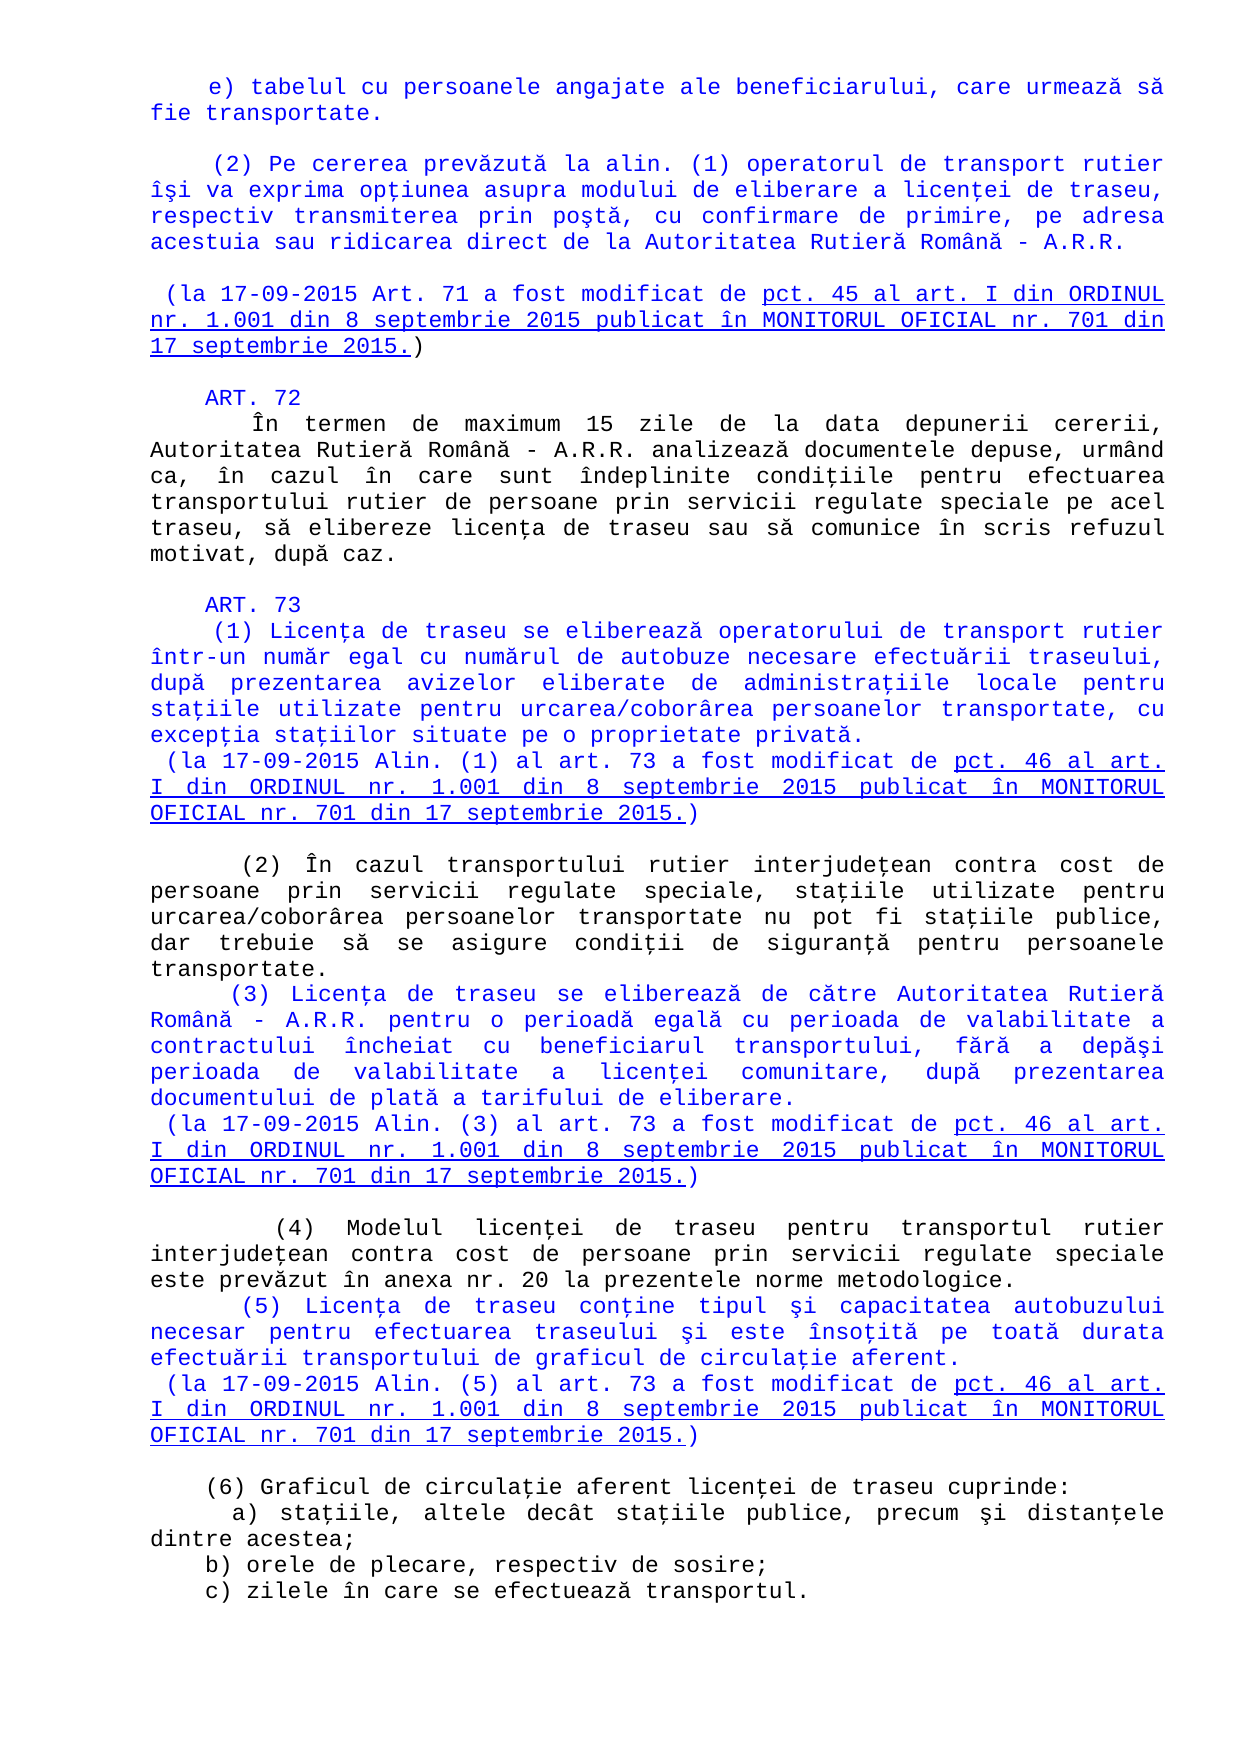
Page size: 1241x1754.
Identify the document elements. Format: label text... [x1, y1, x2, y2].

text b) orele de plecare, respectiv de sosire; [150, 1553, 1165, 1579]
text ART. 73 [150, 594, 1165, 620]
text În termen de maximum 15 zile de la data depunerii cererii, Autoritatea Rutieră Română - A.R.R. analizează documentele depuse, urmând ca, în cazul în care sunt îndeplinite condiţiile pentru efectuarea transportului rutier de persoane prin servicii regulate speciale pe acel traseu, să elibereze licenţa de traseu sau să comunice în scris refuzul motivat, după caz. [150, 412, 1165, 568]
text (la 17-09-2015 Alin. (5) al art. 73 a fost modificat de <LLNK 12015 1001 503201 0123>pct. 46 al art. I din ORDINUL nr. 1.001 din 8 septembrie 2015 publicat în MONITORUL OFICIAL nr. 701 din 17 septembrie 2015.) [150, 1420, 1165, 1450]
text a) staţiile, altele decât staţiile publice, precum şi distanţele dintre acestea; [150, 1502, 1165, 1553]
text (la 17-09-2015 Alin. (1) al art. 73 a fost modificat de <LLNK 12015 1001 503201 0123>pct. 46 al art. I din ORDINUL nr. 1.001 din 8 septembrie 2015 publicat în MONITORUL OFICIAL nr. 701 din 17 septembrie 2015.) [150, 798, 1165, 827]
text e) tabelul cu persoanele angajate ale beneficiarului, care urmează să fie transportate. [150, 75, 1165, 127]
text (2) Pe cererea prevăzută la alin. (1) operatorul de transport rutier îşi va exprima opţiunea asupra modului de eliberare a licenţei de traseu, respectiv transmiterea prin poştă, cu confirmare de primire, pe adresa acestuia sau ridicarea direct de la Autoritatea Rutieră Română - A.R.R. [150, 153, 1165, 257]
text ART. 72 [150, 386, 1165, 412]
text (la 17-09-2015 Alin. (1) al art. 73 a fost modificat de <LLNK 12015 1001 503201 0123>pct. 46 al art. I din ORDINUL nr. 1.001 din 8 septembrie 2015 publicat în MONITORUL OFICIAL nr. 701 din 17 septembrie 2015.) [150, 749, 1165, 796]
text c) zilele în care se efectuează transportul. [150, 1579, 1165, 1605]
text (6) Graficul de circulaţie aferent licenţei de traseu cuprinde: [150, 1476, 1165, 1502]
text (la 17-09-2015 Alin. (5) al art. 73 a fost modificat de <LLNK 12015 1001 503201 0123>pct. 46 al art. I din ORDINUL nr. 1.001 din 8 septembrie 2015 publicat în MONITORUL OFICIAL nr. 701 din 17 septembrie 2015.) [150, 1372, 1165, 1419]
text (4) Modelul licenţei de traseu pentru transportul rutier interjudeţean contra cost de persoane prin servicii regulate speciale este prevăzut în anexa nr. 20 la prezentele norme metodologice. [150, 1216, 1165, 1294]
text (1) Licenţa de traseu se eliberează operatorului de transport rutier într-un număr egal cu numărul de autobuze necesare efectuării traseului, după prezentarea avizelor eliberate de administraţiile locale pentru staţiile utilizate pentru urcarea/coborârea persoanelor transportate, cu excepţia staţiilor situate pe o proprietate privată. [150, 620, 1165, 749]
text (la 17-09-2015 Art. 71 a fost modificat de <LLNK 12015 1001 503201 0123>pct. 45 al art. I din ORDINUL nr. 1.001 din 8 septembrie 2015 publicat în MONITORUL OFICIAL nr. 701 din 17 septembrie 2015.) [150, 282, 1165, 329]
text (la 17-09-2015 Art. 71 a fost modificat de <LLNK 12015 1001 503201 0123>pct. 45 al art. I din ORDINUL nr. 1.001 din 8 septembrie 2015 publicat în MONITORUL OFICIAL nr. 701 din 17 septembrie 2015.) [150, 331, 1165, 360]
text (la 17-09-2015 Alin. (3) al art. 73 a fost modificat de <LLNK 12015 1001 503201 0123>pct. 46 al art. I din ORDINUL nr. 1.001 din 8 septembrie 2015 publicat în MONITORUL OFICIAL nr. 701 din 17 septembrie 2015.) [150, 1161, 1165, 1190]
text (5) Licenţa de traseu conţine tipul şi capacitatea autobuzului necesar pentru efectuarea traseului şi este însoţită pe toată durata efectuării transportului de graficul de circulaţie aferent. [150, 1294, 1165, 1372]
text (3) Licenţa de traseu se eliberează de către Autoritatea Rutieră Română - A.R.R. pentru o perioadă egală cu perioada de valabilitate a contractului încheiat cu beneficiarul transportului, fără a depăşi perioada de valabilitate a licenţei comunitare, după prezentarea documentului de plată a tarifului de eliberare. [150, 983, 1165, 1112]
text (la 17-09-2015 Alin. (3) al art. 73 a fost modificat de <LLNK 12015 1001 503201 0123>pct. 46 al art. I din ORDINUL nr. 1.001 din 8 septembrie 2015 publicat în MONITORUL OFICIAL nr. 701 din 17 septembrie 2015.) [150, 1112, 1165, 1159]
text (2) În cazul transportului rutier interjudeţean contra cost de persoane prin servicii regulate speciale, staţiile utilizate pentru urcarea/coborârea persoanelor transportate nu pot fi staţiile publice, dar trebuie să se asigure condiţii de siguranţă pentru persoanele transportate. [150, 853, 1165, 983]
